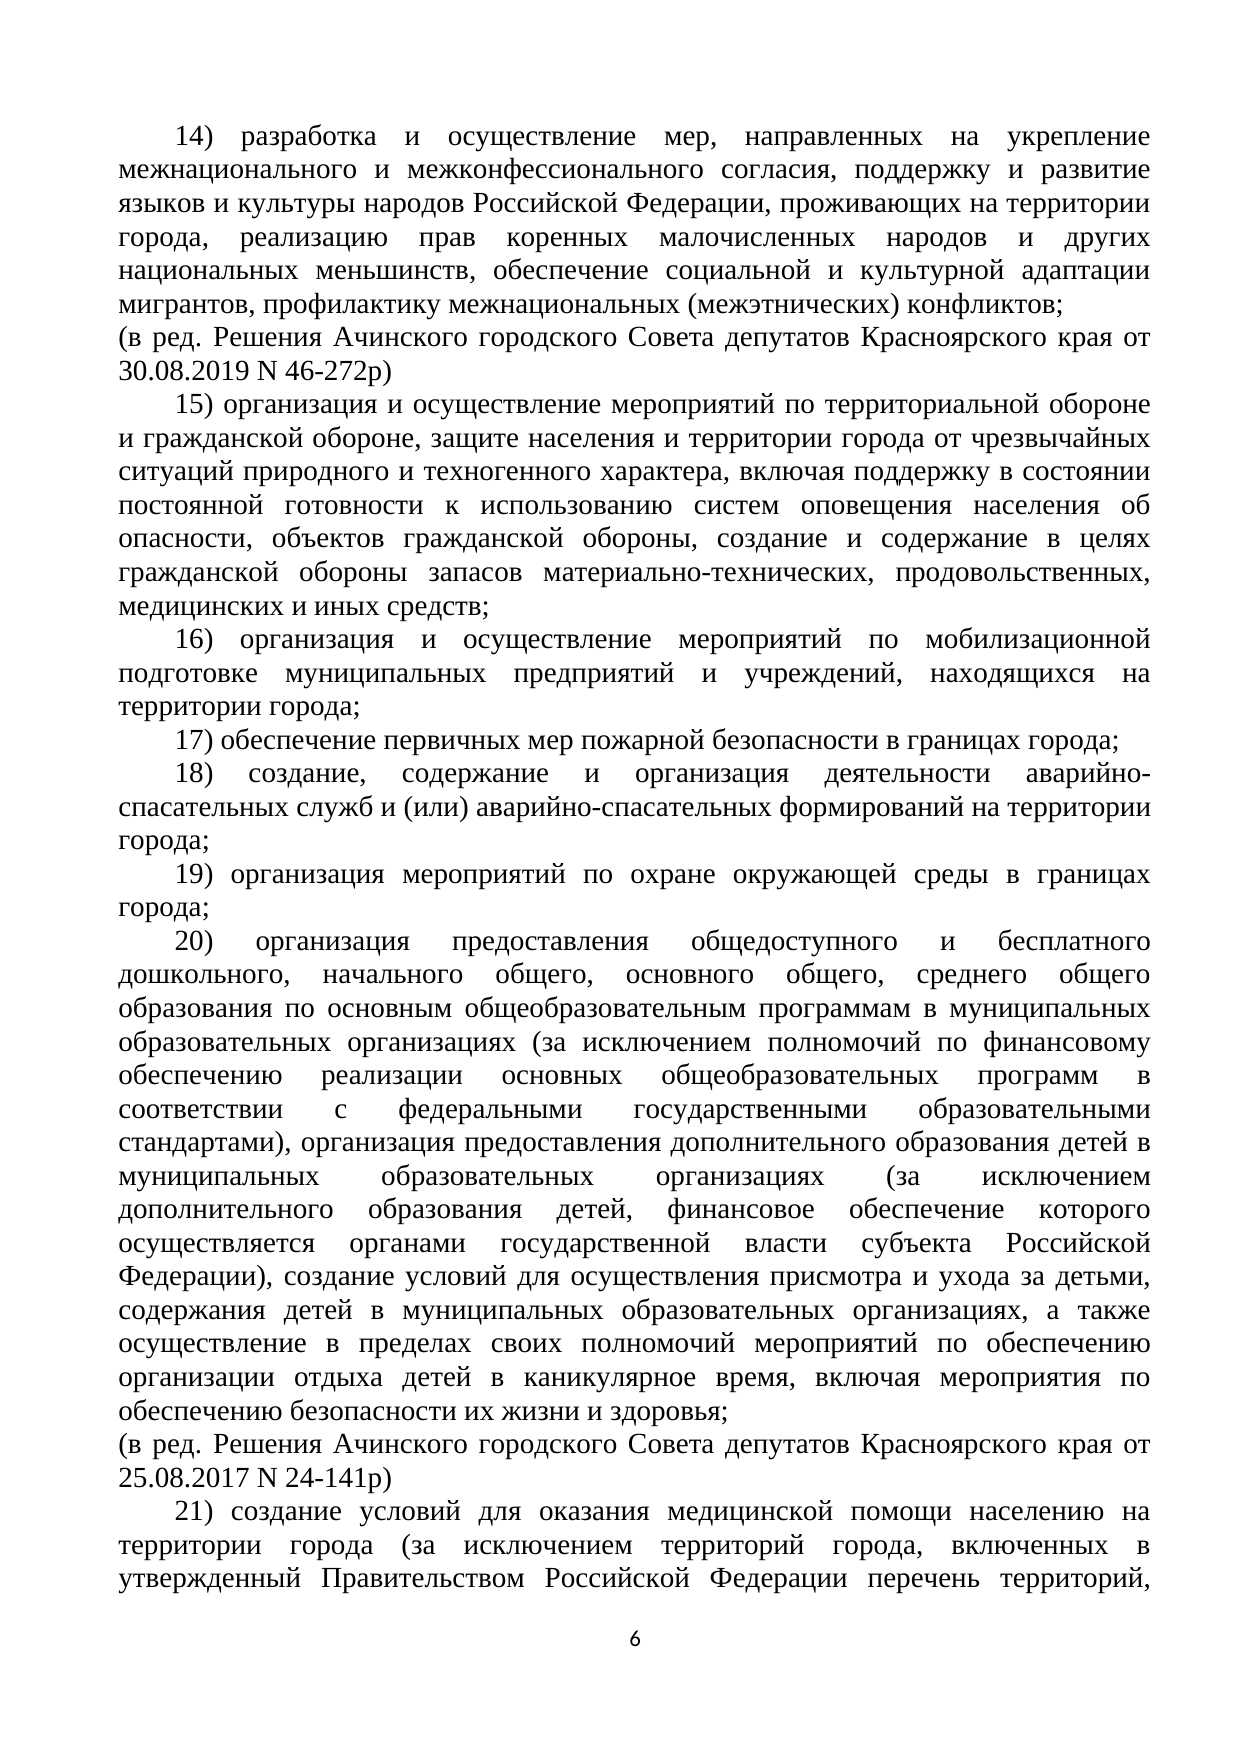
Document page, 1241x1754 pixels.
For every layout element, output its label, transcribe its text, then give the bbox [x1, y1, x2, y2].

text 16) организация и осуществление мероприятий по мобилизационной подготовке муниципальных предприятий и учреждений, находящихся на территории города; [118, 621, 1152, 722]
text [118, 1493, 1152, 1594]
text 17) обеспечение первичных мер пожарной безопасности в границах города; [118, 722, 1152, 755]
text (в ред. Решения Ачинского городского Совета депутатов Красноярского края от 25.08.2017 N 24-141р) [118, 1426, 1152, 1493]
text 20) организация предоставления общедоступного и бесплатного дошкольного, начального общего, основного общего, среднего общего образования по основным общеобразовательным программам в муниципальных образовательных организациях (за исключением полномочий по финансовому обеспечению реализации основных общеобразовательных программ в соответствии с федеральными государственными образовательными стандартами), организация предоставления дополнительного образования детей в муниципальных образовательных организациях (за исключением дополнительного образования детей, финансовое обеспечение которого осуществляется органами государственной власти субъекта Российской Федерации), создание условий для осуществления присмотра и ухода за детьми, содержания детей в муниципальных образовательных организациях, а также осуществление в пределах своих полномочий мероприятий по обеспечению организации отдыха детей в каникулярное время, включая мероприятия по обеспечению безопасности их жизни и здоровья; [118, 923, 1152, 1426]
text 19) организация мероприятий по охране окружающей среды в границах города; [118, 856, 1152, 923]
text (в ред. Решения Ачинского городского Совета депутатов Красноярского края от 30.08.2019 N 46-272р) [118, 319, 1152, 386]
text 15) организация и осуществление мероприятий по территориальной обороне и гражданской обороне, защите населения и территории города от чрезвычайных ситуаций природного и техногенного характера, включая поддержку в состоянии постоянной готовности к использованию систем оповещения населения об опасности, объектов гражданской обороны, создание и содержание в целях гражданской обороны запасов материально-технических, продовольственных, медицинских и иных средств; [118, 386, 1152, 621]
text 18) создание, содержание и организация деятельности аварийно-спасательных служб и (или) аварийно-спасательных формирований на территории города; [118, 755, 1152, 856]
text 14) разработка и осуществление мер, направленных на укрепление межнационального и межконфессионального согласия, поддержку и развитие языков и культуры народов Российской Федерации, проживающих на территории города, реализацию прав коренных малочисленных народов и других национальных меньшинств, обеспечение социальной и культурной адаптации мигрантов, профилактику межнациональных (межэтнических) конфликтов; [118, 118, 1152, 319]
